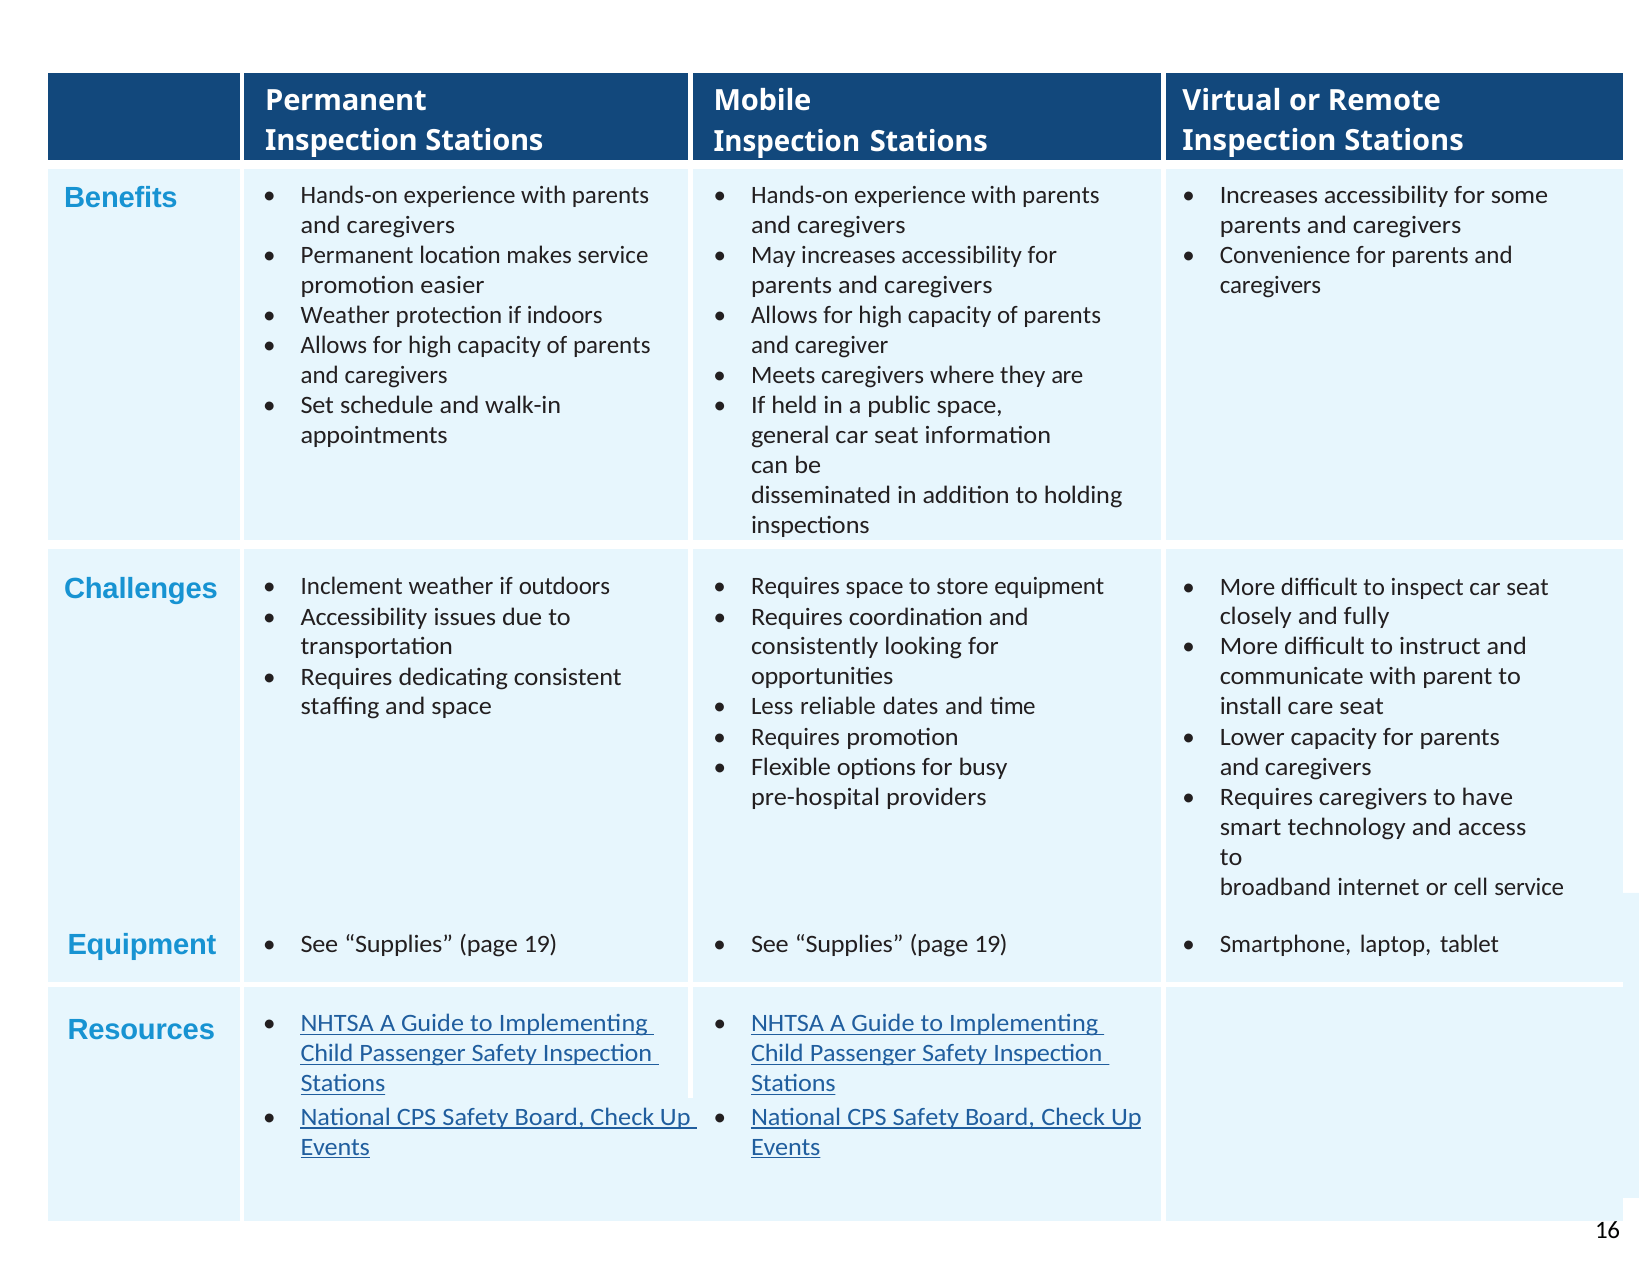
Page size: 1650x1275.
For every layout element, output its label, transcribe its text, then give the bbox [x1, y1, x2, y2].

text 16 [27, 1214, 1620, 1244]
